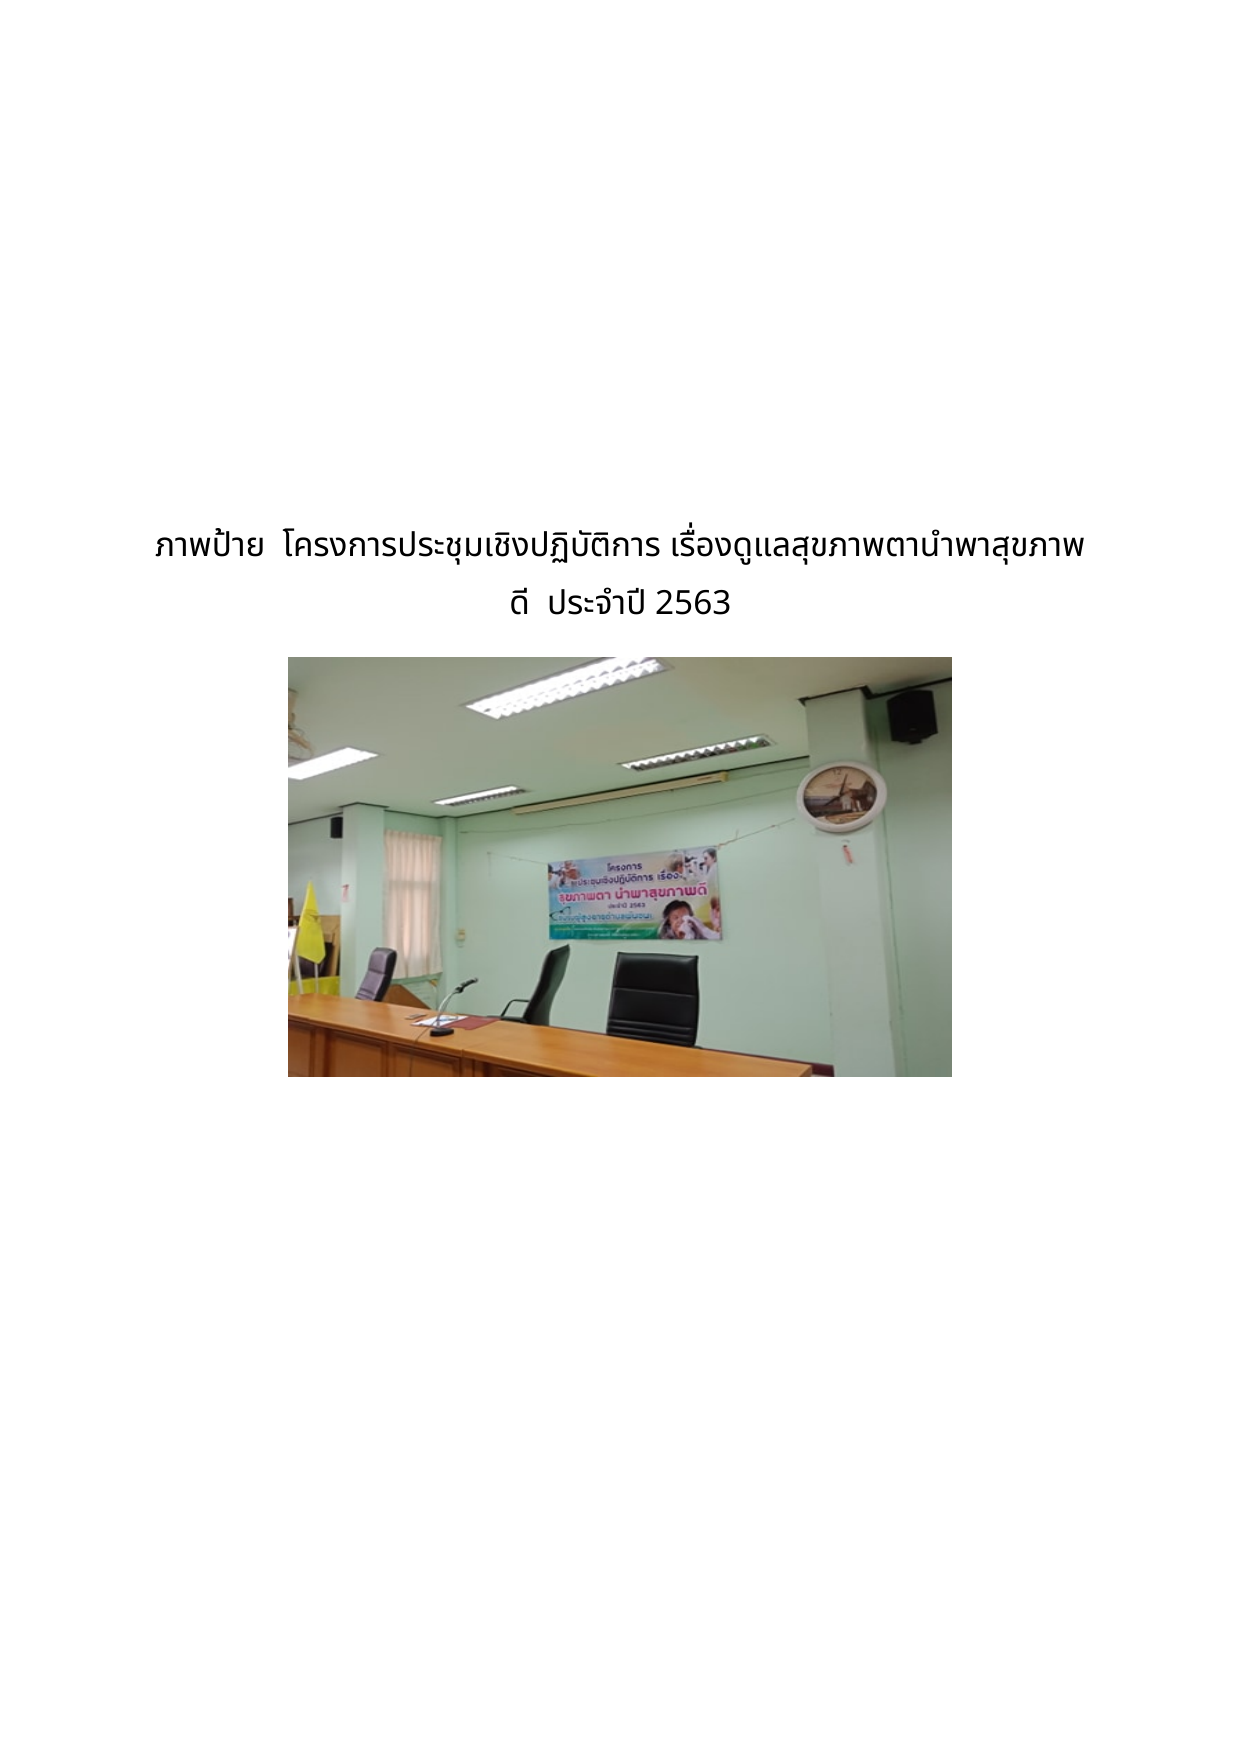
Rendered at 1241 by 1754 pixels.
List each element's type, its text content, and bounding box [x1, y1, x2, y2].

picture [288, 657, 952, 1077]
text ภาพป้าย โครงการประชุมเชิงปฏิบัติการ เรื่องดูแลสุขภาพตานำพาสุขภาพดี ประจำปี 2563 [150, 521, 1090, 630]
